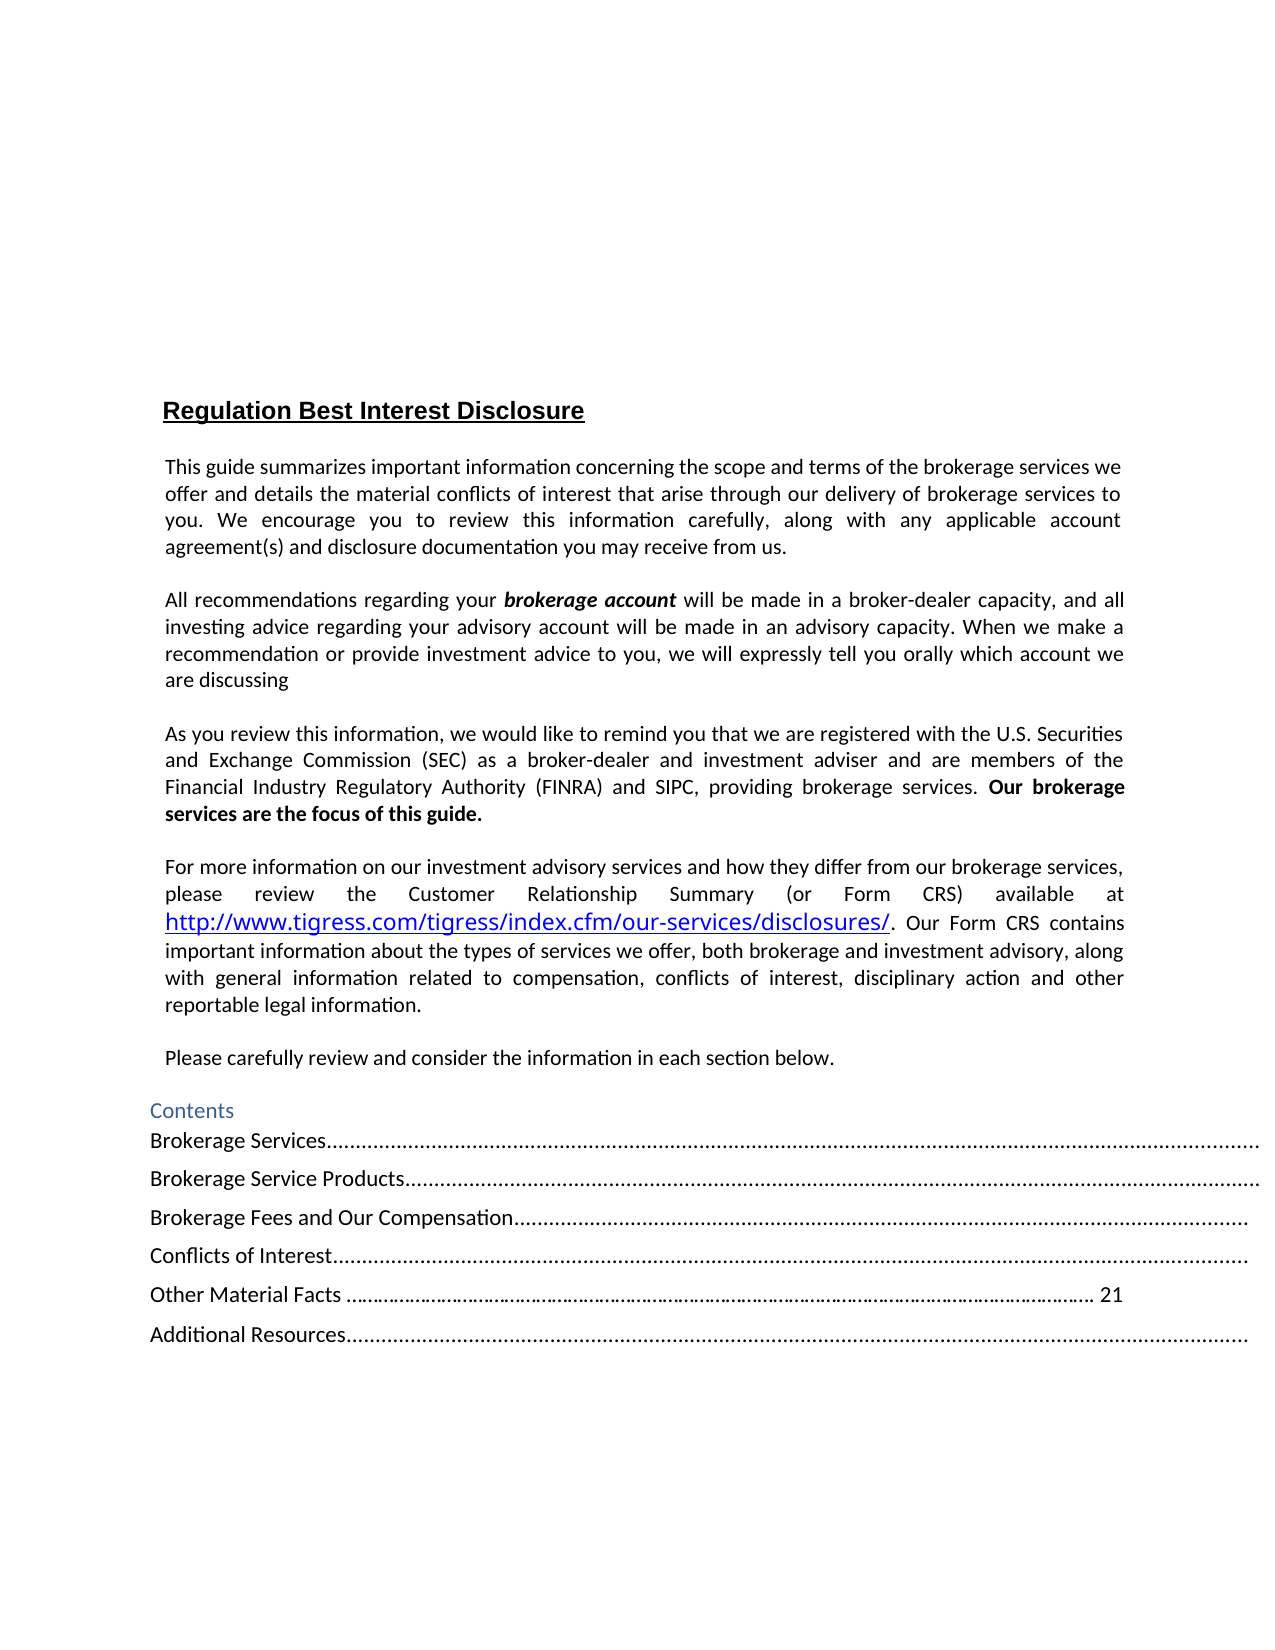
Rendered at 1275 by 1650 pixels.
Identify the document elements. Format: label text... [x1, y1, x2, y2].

text As you review this information, we would like to remind you that we are registered with the U.S. Securities and Exchange Commission (SEC) as a broker-dealer and investment adviser and are members of the Financial Industry Regulatory Authority (FINRA) and SIPC, providing brokerage services. Our brokerage services are the focus of this guide. [165, 720, 1125, 826]
text Please carefully review and consider the information in each section below. [165, 1044, 1035, 1071]
subtitle Regulation Best Interest Disclosure [162, 396, 1125, 425]
text For more information on our investment advisory services and how they differ from our brokerage services, please review the Customer Relationship Summary (or Form CRS) available at http://www.tigress.com/tigress/index.cfm/our-services/disclosures/. Our Form CRS contains important information about the types of services we offer, both brokerage and investment advisory, along with general information related to compensation, conflicts of interest, disciplinary action and other reportable legal information. [165, 853, 1125, 1018]
text All recommendations regarding your brokerage account will be made in a broker-dealer capacity, and all investing advice regarding your advisory account will be made in an advisory capacity. When we make a recommendation or provide investment advice to you, we will expressly tell you orally which account we are discussing [165, 586, 1125, 693]
text This guide summarizes important information concerning the scope and terms of the brokerage services we offer and details the material conflicts of interest that arise through our delivery of brokerage services to you. We encourage you to review this information carefully, along with any applicable account agreement(s) and disclosure documentation you may receive from us. [165, 453, 1122, 560]
